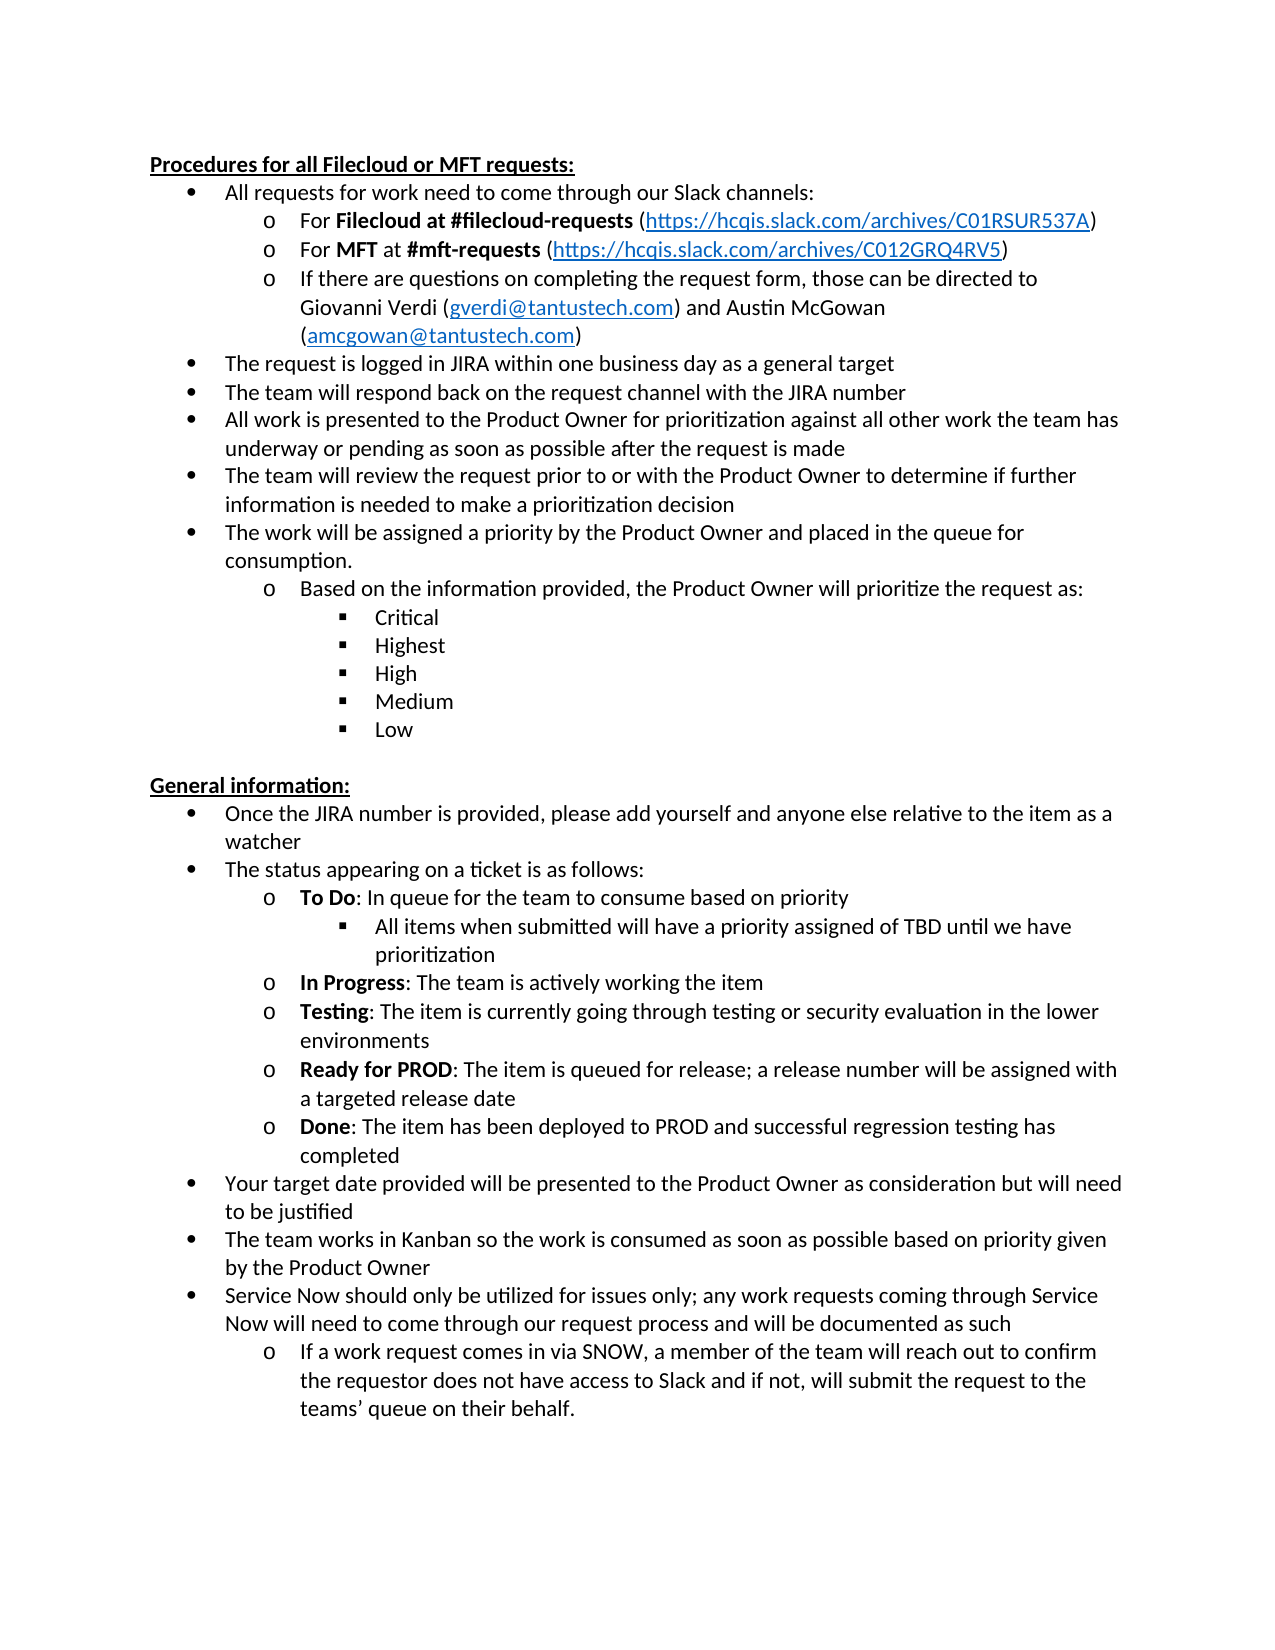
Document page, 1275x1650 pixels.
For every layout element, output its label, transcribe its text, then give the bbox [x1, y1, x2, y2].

list Once the JIRA number is provided, please add yourself and anyone else relative to the item as a watcher [187, 799, 1125, 855]
list Low [337, 715, 1125, 743]
list All items when submitted will have a priority assigned of TBD until we have prioritization [337, 912, 1125, 968]
list For MFT at #mft-requests (https://hcqis.slack.com/archives/C012GRQ4RV5) [262, 235, 1125, 264]
list If a work request comes in via SNOW, a member of the team will reach out to confirm the requestor does not have access to Slack and if not, will submit the request to the teams’ queue on their behalf. [262, 1337, 1125, 1422]
list Highest [337, 631, 1125, 659]
list All requests for work need to come through our Slack channels: [187, 178, 1125, 206]
list Critical [337, 603, 1125, 631]
list Based on the information provided, the Product Owner will prioritize the request as: [262, 574, 1125, 603]
list Ready for PROD: The item is queued for release; a release number will be assigned with a targeted release date [262, 1055, 1125, 1112]
list To Do: In queue for the team to consume based on priority [262, 883, 1125, 912]
list Your target date provided will be presented to the Product Owner as consideration but will need to be justified [187, 1169, 1125, 1225]
list For Filecloud at #filecloud-requests (https://hcqis.slack.com/archives/C01RSUR537A) [262, 206, 1125, 235]
list The team will review the request prior to or with the Product Owner to determine if further information is needed to make a prioritization decision [187, 462, 1125, 518]
list The work will be assigned a priority by the Product Owner and placed in the queue for consumption. [187, 518, 1125, 574]
list All work is presented to the Product Owner for prioritization against all other work the team has underway or pending as soon as possible after the request is made [187, 406, 1125, 462]
list High [337, 659, 1125, 687]
list Done: The item has been deployed to PROD and successful regression testing has completed [262, 1112, 1125, 1169]
text Procedures for all Filecloud or MFT requests: [150, 150, 1125, 178]
list In Progress: The team is actively working the item [262, 968, 1125, 997]
list If there are questions on completing the request form, those can be directed to Giovanni Verdi (gverdi@tantustech.com) and Austin McGowan (amcgowan@tantustech.com) [262, 264, 1125, 349]
list The status appearing on a ticket is as follows: [187, 855, 1125, 883]
list The team will respond back on the request channel with the JIRA number [187, 378, 1125, 406]
list The team works in Kanban so the work is consumed as soon as possible based on priority given by the Product Owner [187, 1225, 1125, 1281]
list Testing: The item is currently going through testing or security evaluation in the lower environments [262, 997, 1125, 1055]
list The request is logged in JIRA within one business day as a general target [187, 349, 1125, 378]
list Service Now should only be utilized for issues only; any work requests coming through Service Now will need to come through our request process and will be documented as such [187, 1281, 1125, 1337]
text General information: [150, 771, 1125, 799]
list Medium [337, 687, 1125, 715]
